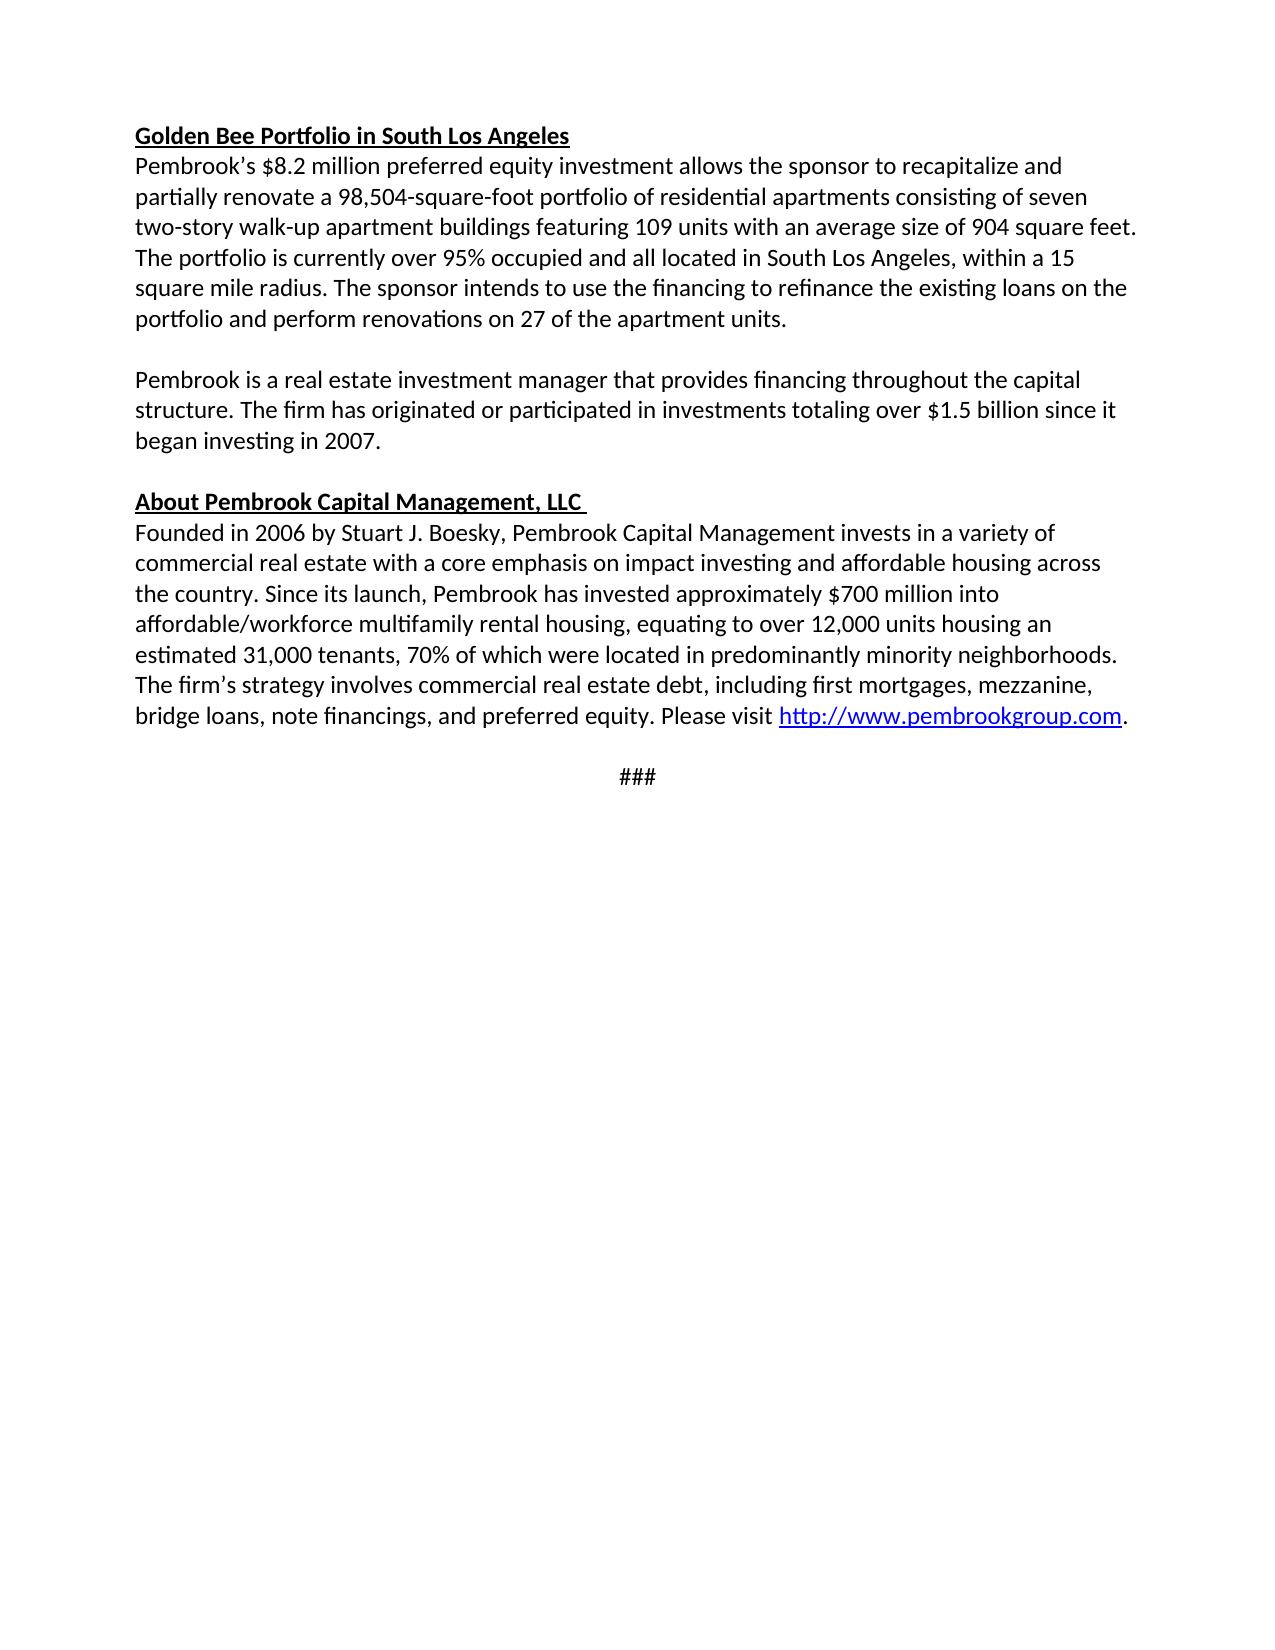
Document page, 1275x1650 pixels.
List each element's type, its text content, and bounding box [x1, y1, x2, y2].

text Pembrook is a real estate investment manager that provides financing throughout the capital structure. The firm has originated or participated in investments totaling over $1.5 billion since it began investing in 2007. [135, 364, 1140, 456]
text Founded in 2006 by Stuart J. Boesky, Pembrook Capital Management invests in a variety of commercial real estate with a core emphasis on impact investing and affordable housing across the country. Since its launch, Pembrook has invested approximately $700 million into affordable/workforce multifamily rental housing, equating to over 12,000 units housing an estimated 31,000 tenants, 70% of which were located in predominantly minority neighborhoods. The firm’s strategy involves commercial real estate debt, including first mortgages, mezzanine, bridge loans, note financings, and preferred equity. Please visit http://www.pembrookgroup.com. [135, 517, 1140, 730]
text Golden Bee Portfolio in South Los Angeles [135, 120, 1140, 151]
text Pembrook’s $8.2 million preferred equity investment allows the sponsor to recapitalize and partially renovate a 98,504-square-foot portfolio of residential apartments consisting of seven two-story walk-up apartment buildings featuring 109 units with an average size of 904 square feet. The portfolio is currently over 95% occupied and all located in South Los Angeles, within a 15 square mile radius. The sponsor intends to use the financing to refinance the existing loans on the portfolio and perform renovations on 27 of the apartment units. [135, 151, 1140, 334]
text ### [135, 761, 1140, 791]
text About Pembrook Capital Management, LLC [135, 486, 1140, 517]
